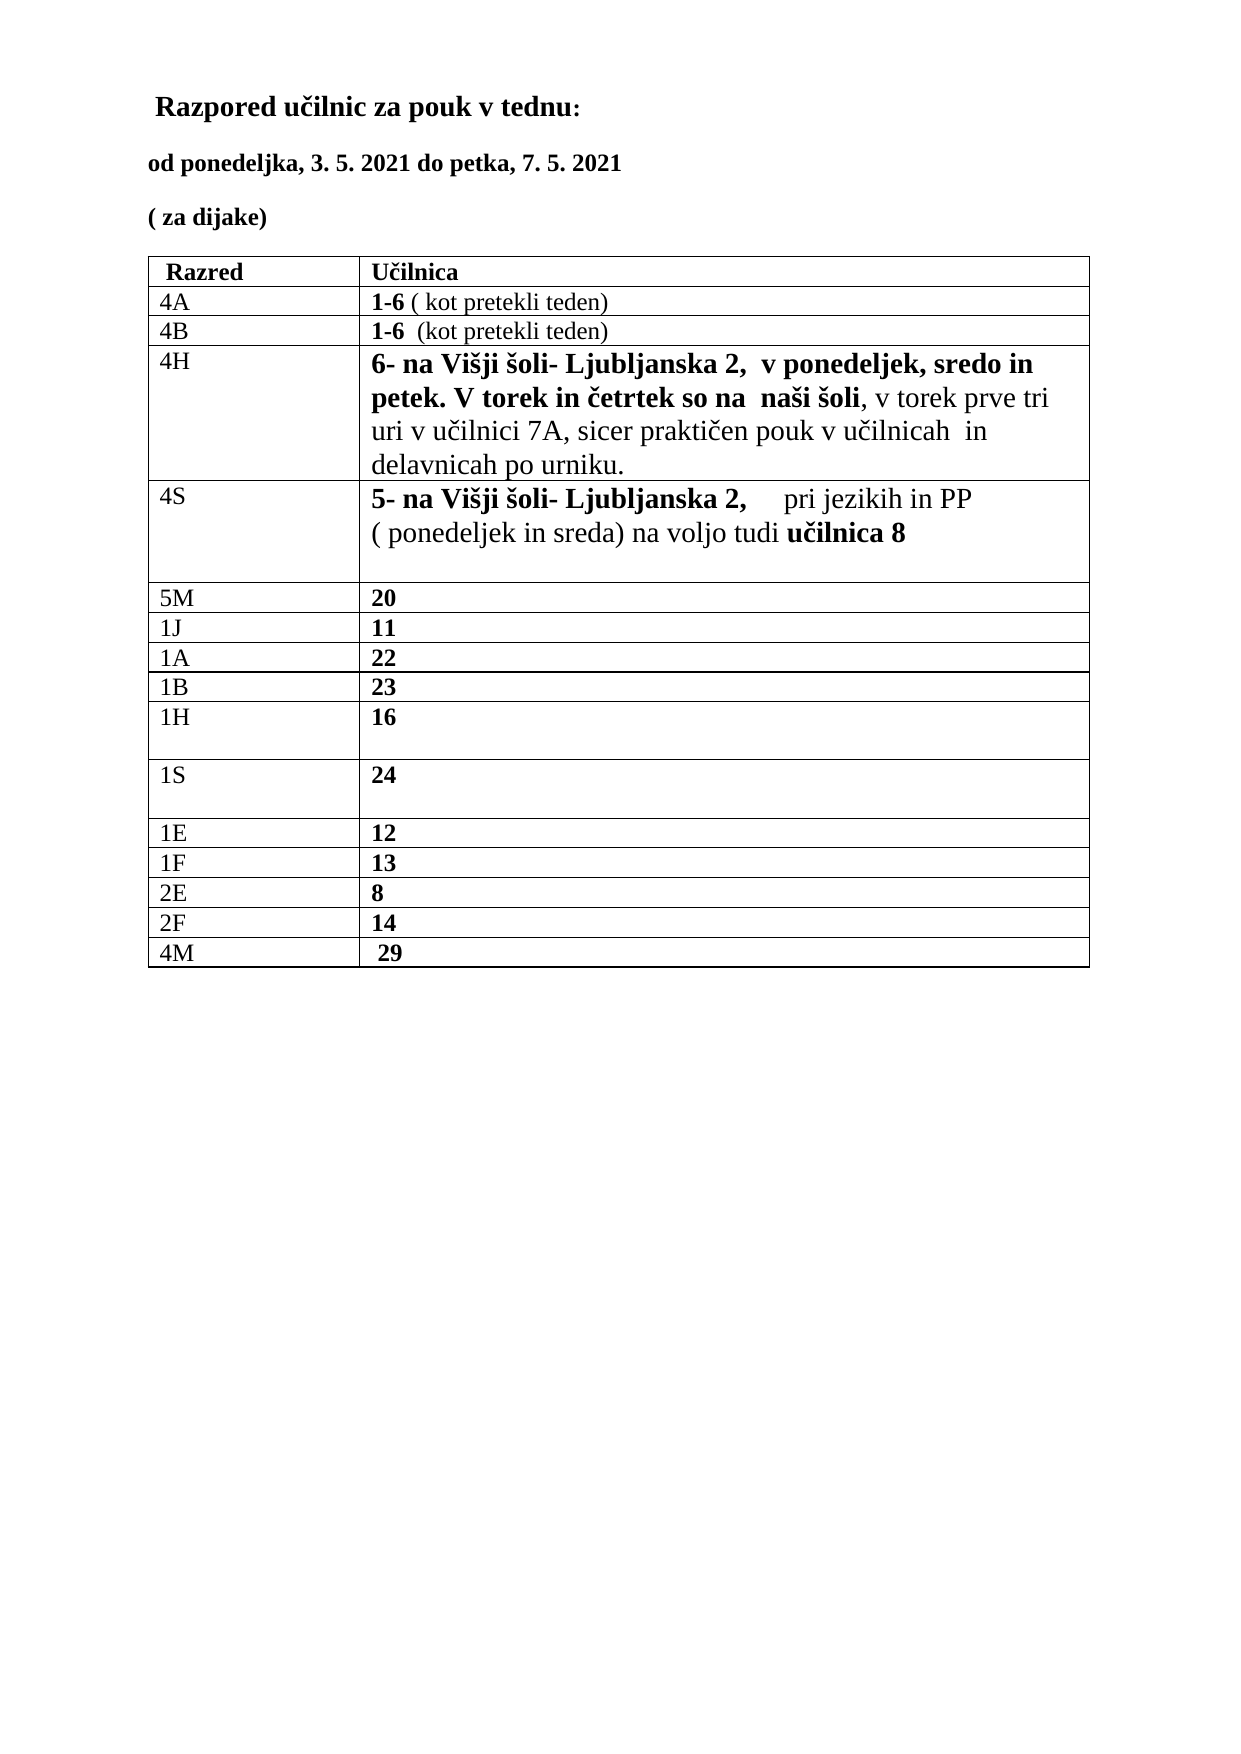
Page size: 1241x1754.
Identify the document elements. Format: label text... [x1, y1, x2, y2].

text od ponedeljka, 3. 5. 2021 do petka, 7. 5. 2021 [148, 148, 1093, 177]
table_cell 20 [360, 583, 1089, 612]
table_cell 1A [149, 643, 359, 671]
table_cell 29 [360, 938, 1089, 966]
table_cell 4B [149, 316, 359, 345]
table_cell 11 [360, 613, 1089, 642]
table_cell 13 [360, 848, 1089, 877]
table_cell 4M [149, 938, 359, 966]
table_cell 1F [149, 848, 359, 877]
table_cell 1E [149, 819, 359, 847]
table_cell 23 [360, 673, 1089, 701]
table_cell 4S [149, 481, 359, 582]
table_cell 1-6 (kot pretekli teden) [360, 316, 1089, 345]
table_cell 16 [360, 702, 1089, 759]
table_cell 1J [149, 613, 359, 642]
table_cell 5M [149, 583, 359, 612]
table_cell 22 [360, 643, 1089, 671]
table_header Učilnica [360, 257, 1089, 286]
table_cell 1B [149, 673, 359, 701]
table_cell 8 [360, 878, 1089, 907]
table_cell 1H [149, 702, 359, 759]
table_cell 2F [149, 908, 359, 937]
table_cell 1-6 ( kot pretekli teden) [360, 287, 1089, 315]
text ( za dijake) [148, 202, 1093, 231]
table_cell 4A [149, 287, 359, 315]
table_cell 2E [149, 878, 359, 907]
table_cell 4H [149, 346, 359, 480]
table_cell 6- na Višji šoli- Ljubljanska 2, v ponedeljek, sredo in petek. V torek in četrtek so na naši šoli, v torek prve tri uri v učilnici 7A, sicer praktičen pouk v učilnicah in delavnicah po urniku. [360, 346, 1089, 480]
table_header Razred [149, 257, 359, 286]
table_cell 1S [149, 760, 359, 817]
text Razpored učilnic za pouk v tednu: [148, 89, 1093, 122]
table_cell 5- na Višji šoli- Ljubljanska 2, pri jezikih in PP ( ponedeljek in sreda) na voljo tudi učilnica 8 [360, 481, 1089, 582]
table_cell 24 [360, 760, 1089, 817]
table_cell 14 [360, 908, 1089, 937]
table_cell 12 [360, 819, 1089, 847]
